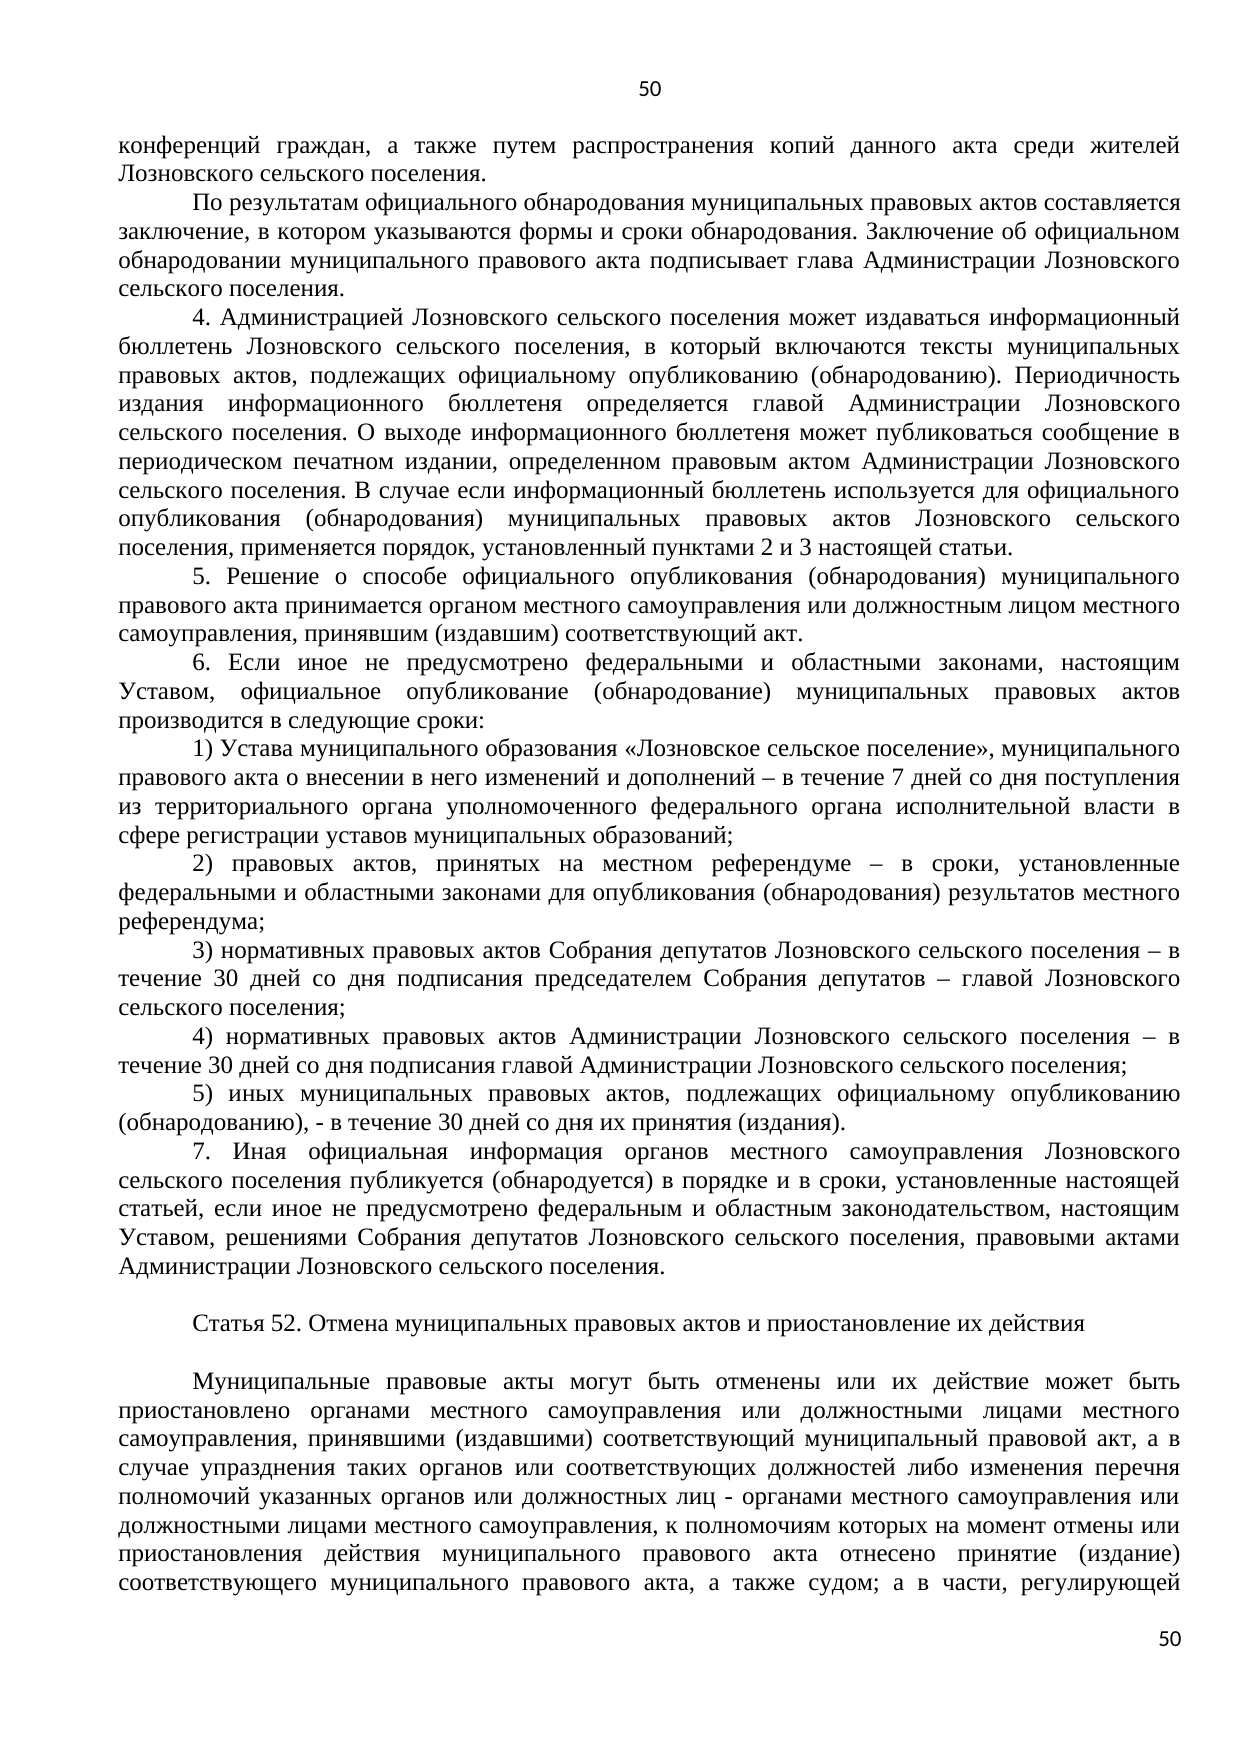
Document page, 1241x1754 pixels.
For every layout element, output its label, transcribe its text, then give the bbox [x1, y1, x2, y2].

text 5. Решение о способе официального опубликования (обнародования) муниципального правового акта принимается органом местного самоуправления или должностным лицом местного самоуправления, принявшим (издавшим) соответствующий акт. [118, 561, 1181, 647]
text 4) нормативных правовых актов Администрации Лозновского сельского поселения – в течение 30 дней со дня подписания главой Администрации Лозновского сельского поселения; [118, 1021, 1181, 1078]
text 5) иных муниципальных правовых актов, подлежащих официальному опубликованию (обнародованию), - в течение 30 дней со дня их принятия (издания). [118, 1078, 1181, 1136]
text Статья 52. Отмена муниципальных правовых актов и приостановление их действия [118, 1308, 1181, 1337]
text 2) правовых актов, принятых на местном референдуме – в сроки, установленные федеральными и областными законами для опубликования (обнародования) результатов местного референдума; [118, 848, 1181, 935]
text 3) нормативных правовых актов Собрания депутатов Лозновского сельского поселения – в течение 30 дней со дня подписания председателем Собрания депутатов – главой Лозновского сельского поселения; [118, 935, 1181, 1021]
text 7. Иная официальная информация органов местного самоуправления Лозновского сельского поселения публикуется (обнародуется) в порядке и в сроки, установленные настоящей статьей, если иное не предусмотрено федеральным и областным законодательством, настоящим Уставом, решениями Собрания депутатов Лозновского сельского поселения, правовыми актами Администрации Лозновского сельского поселения. [118, 1136, 1181, 1280]
text По результатам официального обнародования муниципальных правовых актов составляется заключение, в котором указываются формы и сроки обнародования. Заключение об официальном обнародовании муниципального правового акта подписывает глава Администрации Лозновского сельского поселения. [118, 187, 1181, 302]
text 4. Администрацией Лозновского сельского поселения может издаваться информационный бюллетень Лозновского сельского поселения, в который включаются тексты муниципальных правовых актов, подлежащих официальному опубликованию (обнародованию). Периодичность издания информационного бюллетеня определяется главой Администрации Лозновского сельского поселения. О выходе информационного бюллетеня может публиковаться сообщение в периодическом печатном издании, определенном правовым актом Администрации Лозновского сельского поселения. В случае если информационный бюллетень используется для официального опубликования (обнародования) муниципальных правовых актов Лозновского сельского поселения, применяется порядок, установленный пунктами 2 и 3 настоящей статьи. [118, 302, 1181, 561]
text 1) Устава муниципального образования «Лозновское сельское поселение», муниципального правового акта о внесении в него изменений и дополнений – в течение 7 дней со дня поступления из территориального органа уполномоченного федерального органа исполнительной власти в сфере регистрации уставов муниципальных образований; [118, 733, 1181, 848]
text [118, 1366, 1181, 1596]
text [118, 130, 1181, 187]
text 6. Если иное не предусмотрено федеральными и областными законами, настоящим Уставом, официальное опубликование (обнародование) муниципальных правовых актов производится в следующие сроки: [118, 647, 1181, 733]
